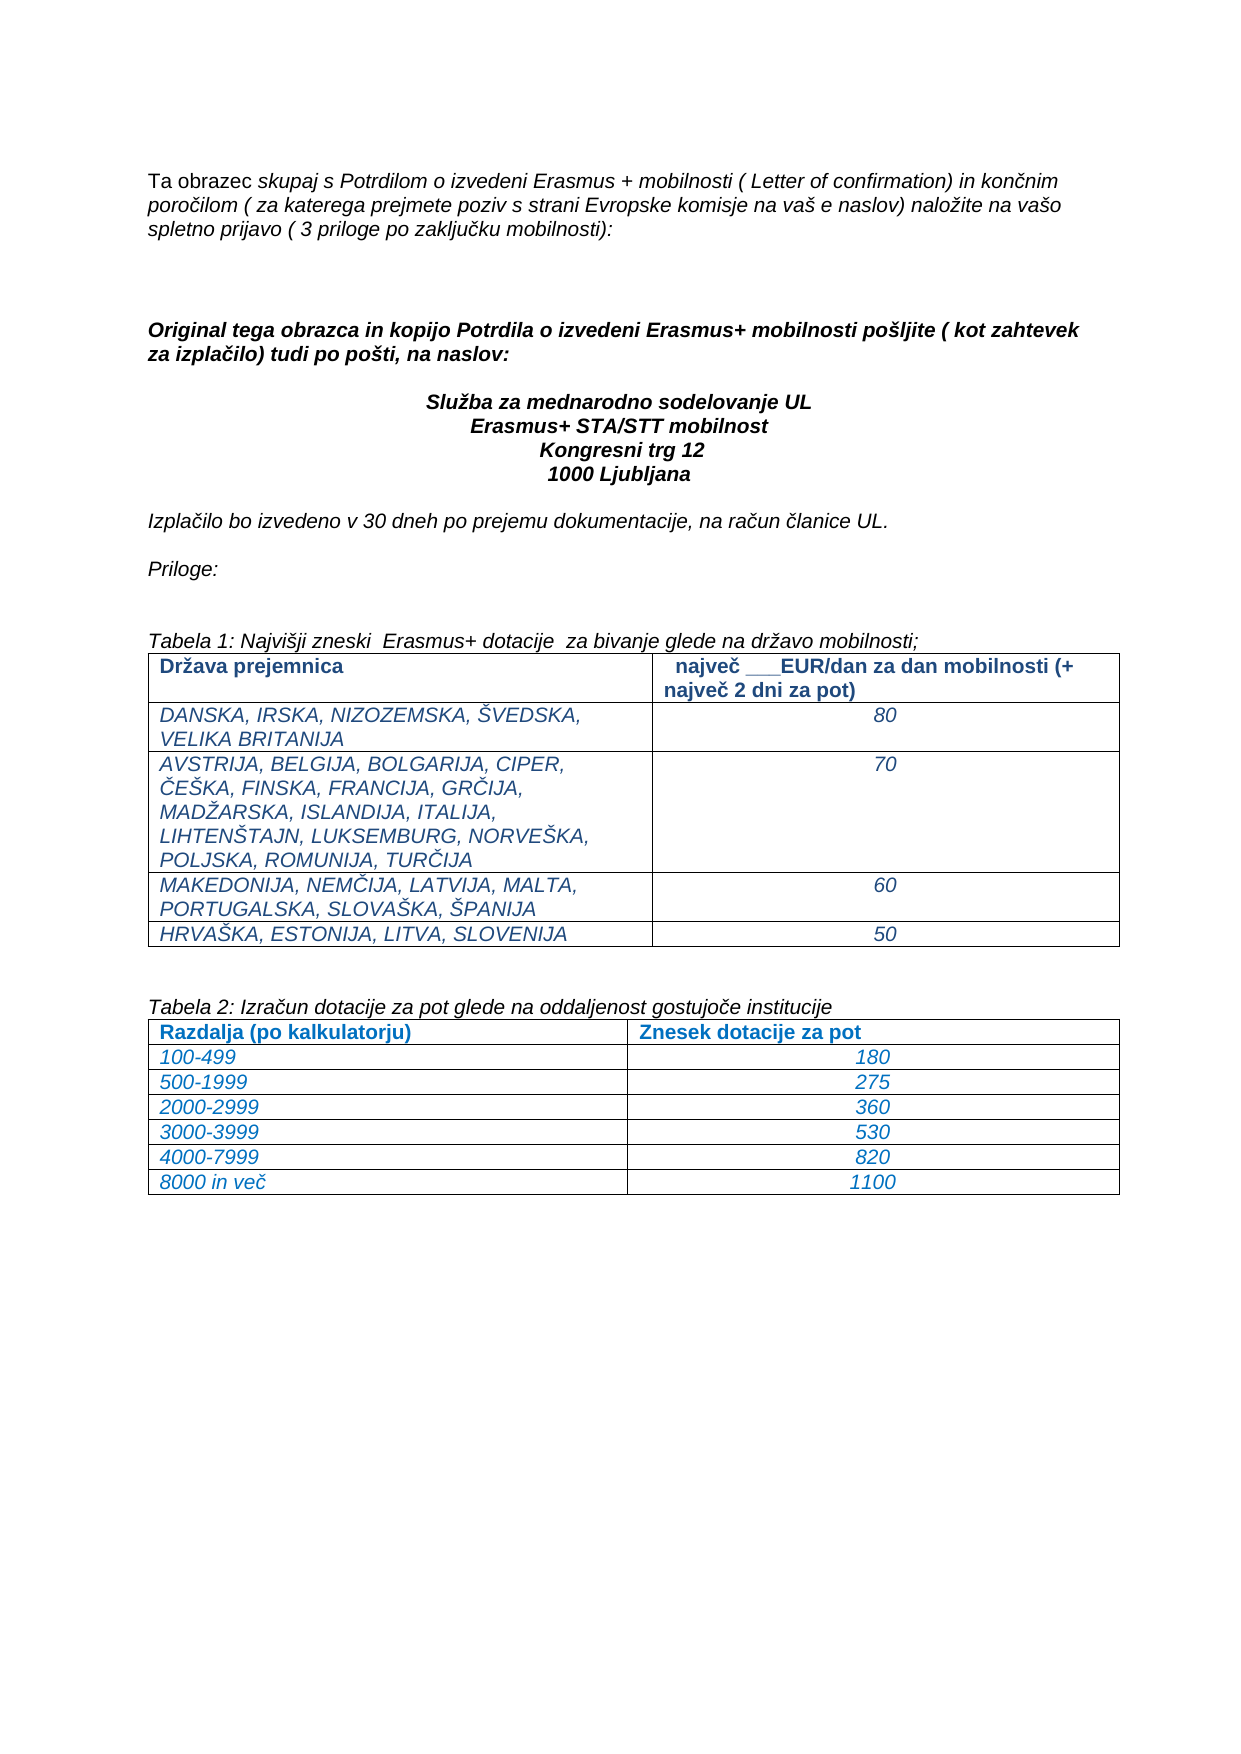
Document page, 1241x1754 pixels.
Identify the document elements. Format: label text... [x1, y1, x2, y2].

table_cell HRVAŠKA, ESTONIJA, LITVA, SLOVENIJA [149, 922, 652, 946]
table_cell 820 [628, 1145, 1119, 1169]
text Izplačilo bo izvedeno v 30 dneh po prejemu dokumentacije, na račun članice UL. [148, 509, 1093, 533]
table_cell 100-499 [149, 1045, 627, 1069]
text 1000 Ljubljana [148, 461, 1093, 485]
text Erasmus+ STA/STT mobilnost [148, 413, 1093, 437]
text Tabela 1: Najvišji zneski Erasmus+ dotacije za bivanje glede na državo mobilnosti; [148, 629, 1093, 653]
table_cell 80 [653, 703, 1119, 751]
table_cell 2000-2999 [149, 1095, 627, 1119]
text Kongresni trg 12 [148, 437, 1093, 461]
table_cell AVSTRIJA, BELGIJA, BOLGARIJA, CIPER, ČEŠKA, FINSKA, FRANCIJA, GRČIJA, MADŽARSKA, ISLANDIJA, ITALIJA, LIHTENŠTAJN, LUKSEMBURG, NORVEŠKA, POLJSKA, ROMUNIJA, TURČIJA [149, 752, 652, 872]
table_cell 70 [653, 752, 1119, 872]
table_cell 8000 in več [149, 1170, 627, 1194]
table_header Razdalja (po kalkulatorju) [149, 1020, 627, 1044]
table_cell 1100 [628, 1170, 1119, 1194]
table_cell DANSKA, IRSKA, NIZOZEMSKA, ŠVEDSKA, VELIKA BRITANIJA [149, 703, 652, 751]
table_cell 500-1999 [149, 1070, 627, 1094]
text Tabela 2: Izračun dotacije za pot glede na oddaljenost gostujoče institucije [148, 995, 1093, 1019]
table_cell 360 [628, 1095, 1119, 1119]
table_header Znesek dotacije za pot [628, 1020, 1119, 1044]
table_cell 275 [628, 1070, 1119, 1094]
table_cell 530 [628, 1120, 1119, 1144]
table_cell 50 [653, 922, 1119, 946]
table_cell 180 [628, 1045, 1119, 1069]
table_cell 4000-7999 [149, 1145, 627, 1169]
text Ta obrazec skupaj s Potrdilom o izvedeni Erasmus + mobilnosti ( Letter of confirmation) in končnim poročilom ( za katerega prejmete poziv s strani Evropske komisje na vaš e naslov) naložite na vašo spletno prijavo ( 3 priloge po zaključku mobilnosti): [148, 169, 1093, 241]
table_cell 3000-3999 [149, 1120, 627, 1144]
table_header največ ___EUR/dan za dan mobilnosti (+ največ 2 dni za pot) [653, 654, 1119, 702]
text Priloge: [148, 557, 1093, 581]
table_cell MAKEDONIJA, NEMČIJA, LATVIJA, MALTA, PORTUGALSKA, SLOVAŠKA, ŠPANIJA [149, 873, 652, 921]
table_cell 60 [653, 873, 1119, 921]
text Služba za mednarodno sodelovanje UL [148, 389, 1093, 413]
table_header Država prejemnica [149, 654, 652, 702]
text Original tega obrazca in kopijo Potrdila o izvedeni Erasmus+ mobilnosti pošljite ( kot zahtevek za izplačilo) tudi po pošti, na naslov: [148, 318, 1093, 366]
